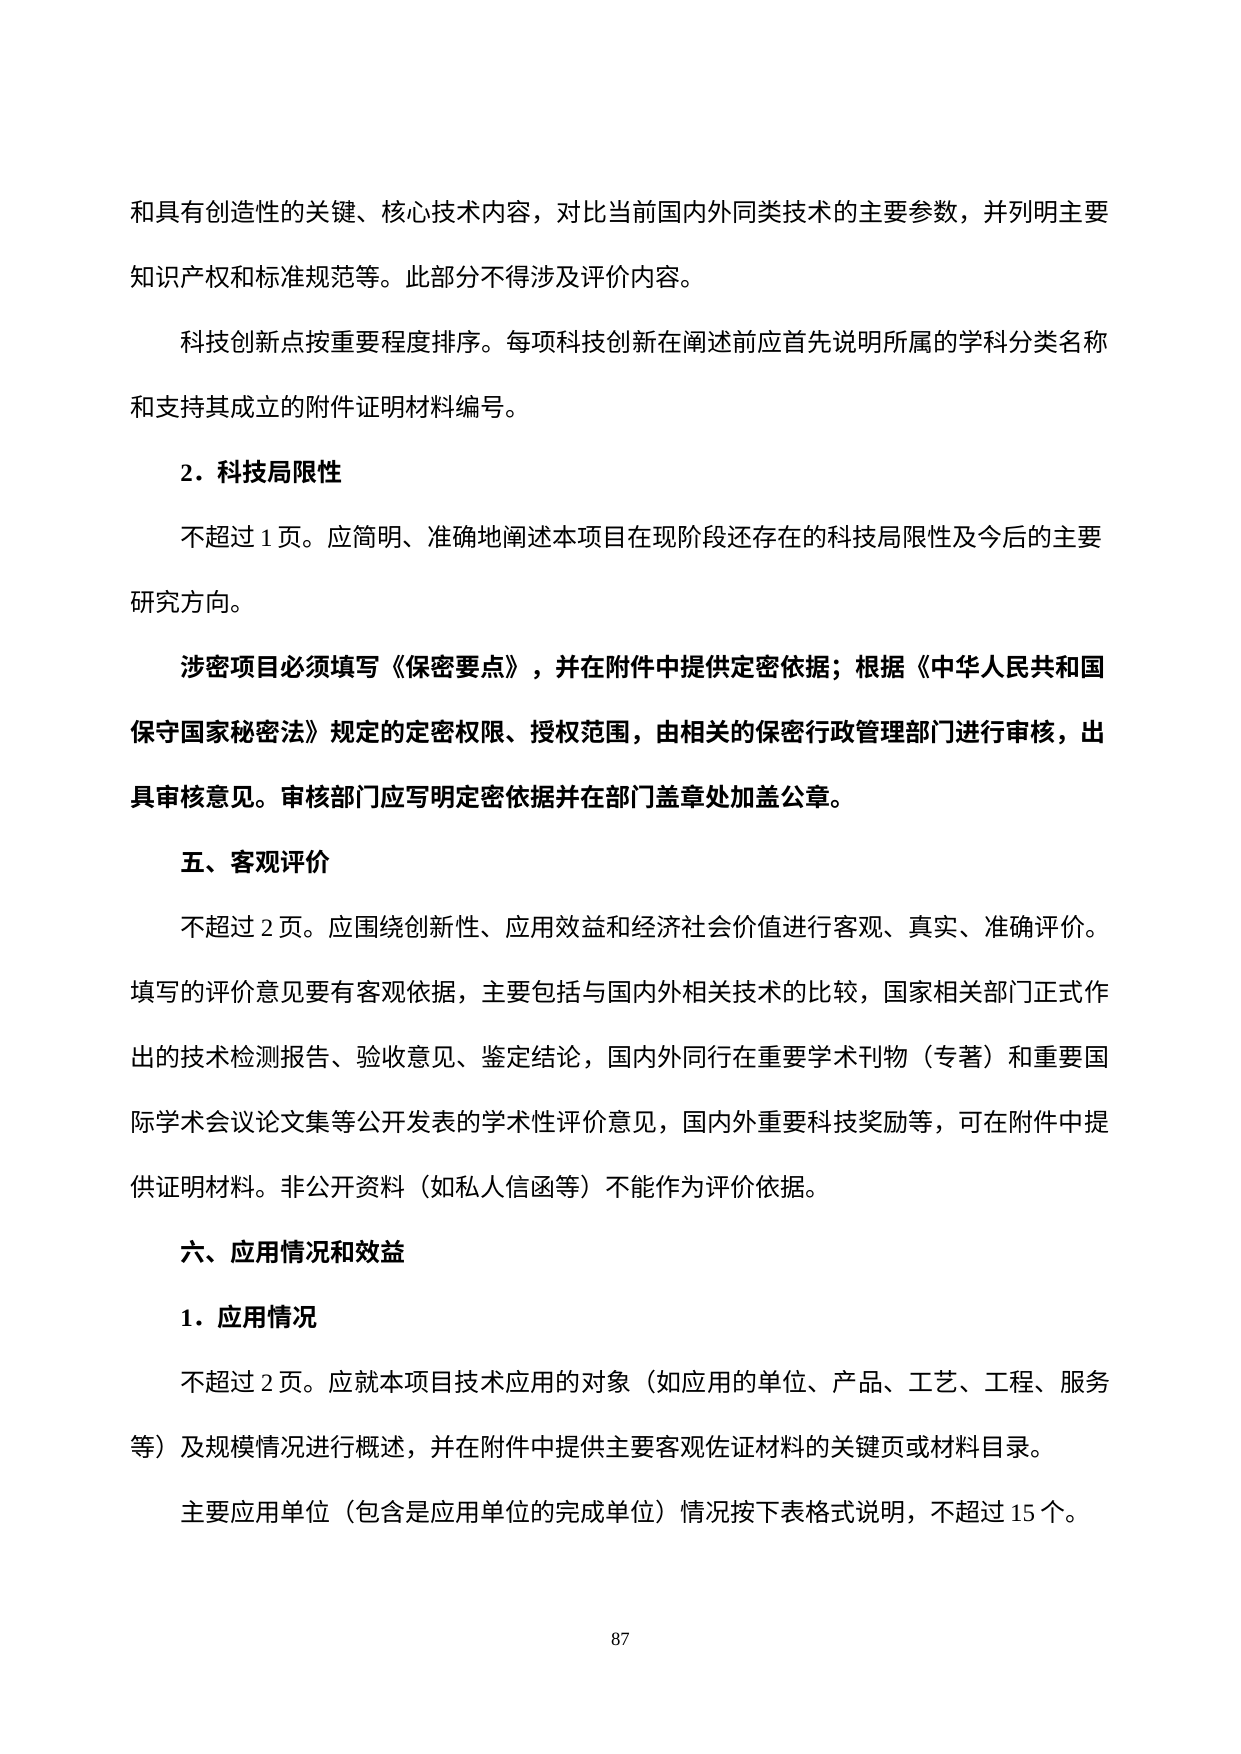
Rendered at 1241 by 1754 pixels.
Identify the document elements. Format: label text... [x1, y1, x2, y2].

text 主要应用单位（包含是应用单位的完成单位）情况按下表格式说明，不超过15个。 [130, 1478, 1110, 1543]
text 2．科技局限性 [130, 438, 1110, 503]
text 涉密项目必须填写《保密要点》，并在附件中提供定密依据；根据《中华人民共和国保守国家秘密法》规定的定密权限、授权范围，由相关的保密行政管理部门进行审核，出具审核意见。审核部门应写明定密依据并在部门盖章处加盖公章。 [130, 633, 1110, 828]
text 1．应用情况 [130, 1283, 1110, 1348]
text 不超过1页。应简明、准确地阐述本项目在现阶段还存在的科技局限性及今后的主要研究方向。 [130, 503, 1110, 633]
text 不超过2页。应围绕创新性、应用效益和经济社会价值进行客观、真实、准确评价。填写的评价意见要有客观依据，主要包括与国内外相关技术的比较，国家相关部门正式作出的技术检测报告、验收意见、鉴定结论，国内外同行在重要学术刊物（专著）和重要国际学术会议论文集等公开发表的学术性评价意见，国内外重要科技奖励等，可在附件中提供证明材料。非公开资料（如私人信函等）不能作为评价依据。 [130, 893, 1110, 1218]
text 不超过2页。应就本项目技术应用的对象（如应用的单位、产品、工艺、工程、服务等）及规模情况进行概述，并在附件中提供主要客观佐证材料的关键页或材料目录。 [130, 1348, 1110, 1478]
text 六、应用情况和效益 [130, 1218, 1110, 1283]
text 科技创新点按重要程度排序。每项科技创新在阐述前应首先说明所属的学科分类名称和支持其成立的附件证明材料编号。 [130, 308, 1110, 438]
text 五、客观评价 [130, 828, 1110, 893]
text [130, 178, 1110, 308]
